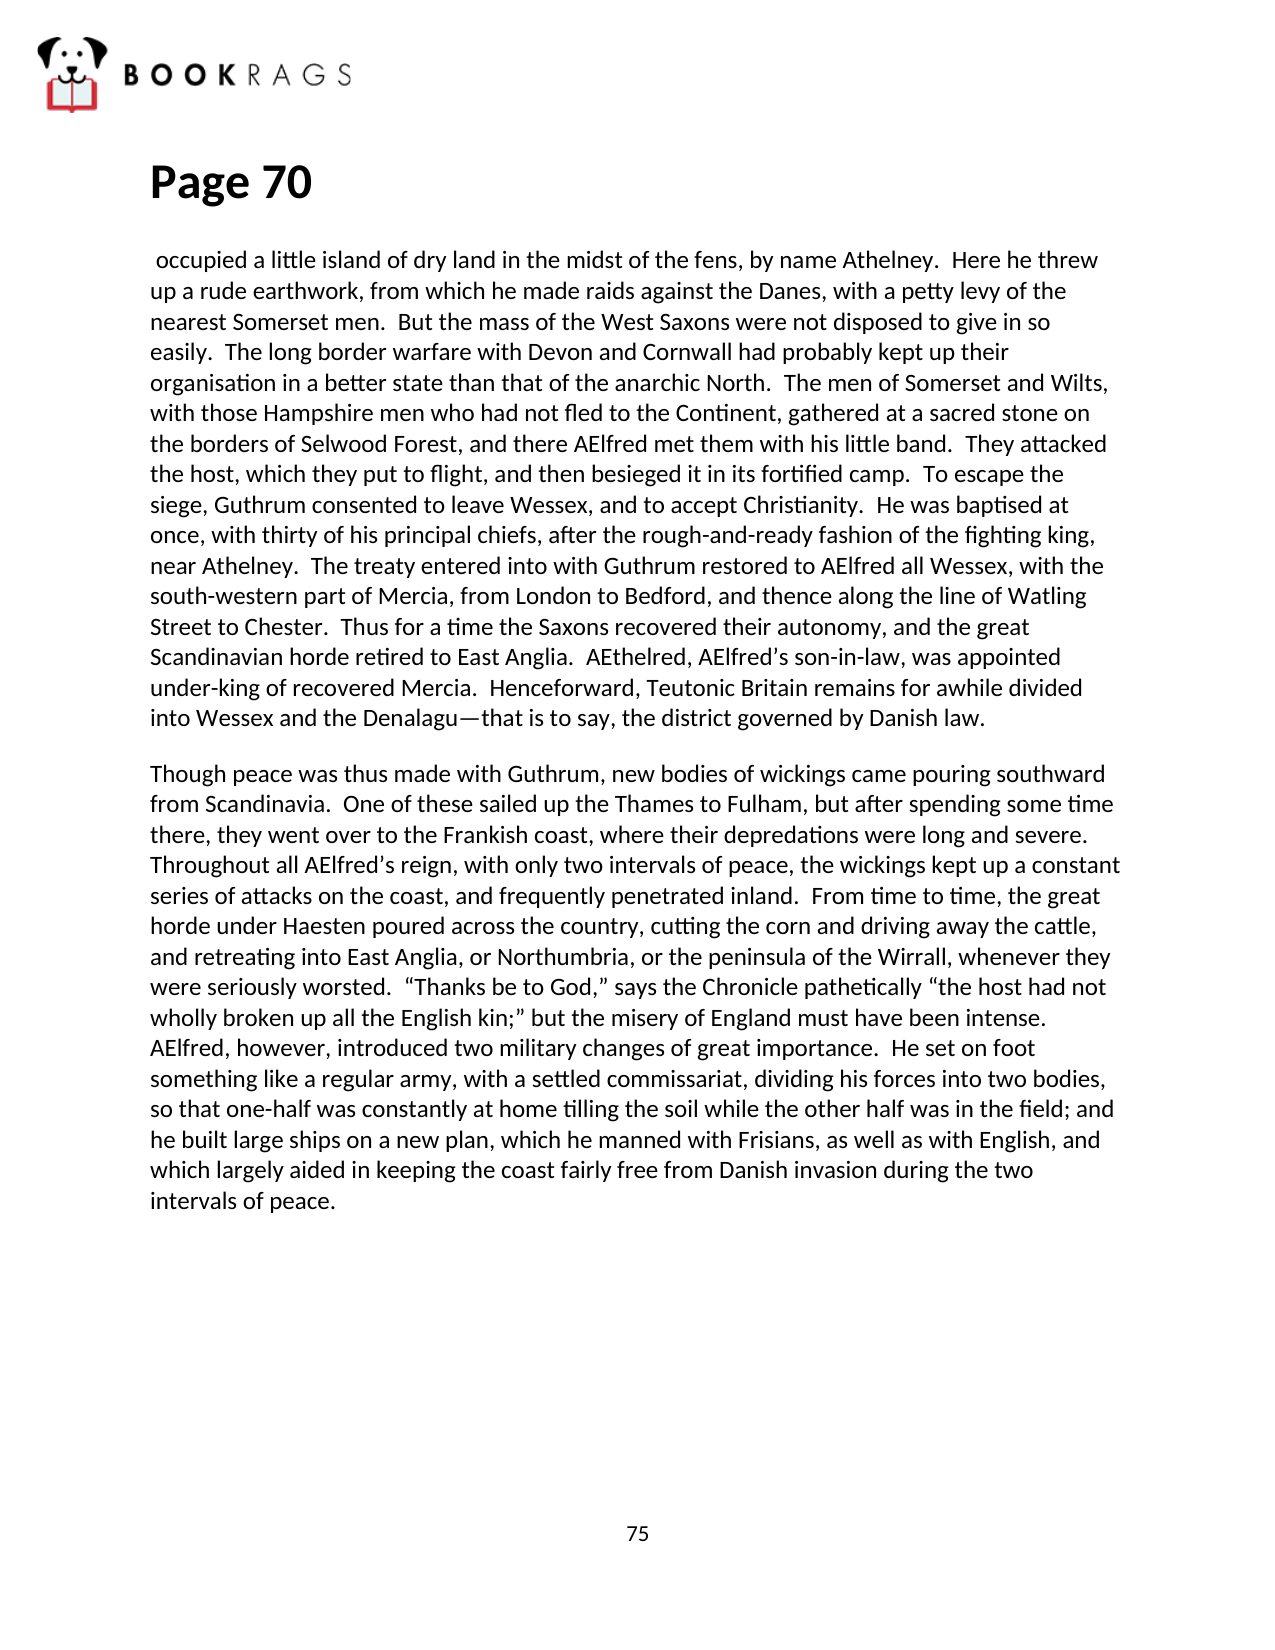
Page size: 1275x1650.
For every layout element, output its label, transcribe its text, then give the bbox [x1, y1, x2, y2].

text Though peace was thus made with Guthrum, new bodies of wickings came pouring southward from Scandinavia. One of these sailed up the Thames to Fulham, but after spending some time there, they went over to the Frankish coast, where their depredations were long and severe. Throughout all AElfred’s reign, with only two intervals of peace, the wickings kept up a constant series of attacks on the coast, and frequently penetrated inland. From time to time, the great horde under Haesten poured across the country, cutting the corn and driving away the cattle, and retreating into East Anglia, or Northumbria, or the peninsula of the Wirrall, whenever they were seriously worsted. “Thanks be to God,” says the Chronicle pathetically “the host had not wholly broken up all the English kin;” but the misery of England must have been intense. AElfred, however, introduced two military changes of great importance. He set on foot something like a regular army, with a settled commissariat, dividing his forces into two bodies, so that one-half was constantly at home tilling the soil while the other half was in the field; and he built large ships on a new plan, which he manned with Frisians, as well as with English, and which largely aided in keeping the coast fairly free from Danish invasion during the two intervals of peace. [150, 758, 1125, 1216]
picture [37, 37, 351, 113]
text Page 70 [150, 150, 1125, 211]
text occupied a little island of dry land in the midst of the fens, by name Athelney. Here he threw up a rude earthwork, from which he made raids against the Danes, with a petty levy of the nearest Somerset men. But the mass of the West Saxons were not disposed to give in so easily. The long border warfare with Devon and Cornwall had probably kept up their organisation in a better state than that of the anarchic North. The men of Somerset and Wilts, with those Hampshire men who had not fled to the Continent, gathered at a sacred stone on the borders of Selwood Forest, and there AElfred met them with his little band. They attacked the host, which they put to flight, and then besieged it in its fortified camp. To escape the siege, Guthrum consented to leave Wessex, and to accept Christianity. He was baptised at once, with thirty of his principal chiefs, after the rough-and-ready fashion of the fighting king, near Athelney. The treaty entered into with Guthrum restored to AElfred all Wessex, with the south-western part of Mercia, from London to Bedford, and thence along the line of Watling Street to Chester. Thus for a time the Saxons recovered their autonomy, and the great Scandinavian horde retired to East Anglia. AEthelred, AElfred’s son-in-law, was appointed under-king of recovered Mercia. Henceforward, Teutonic Britain remains for awhile divided into Wessex and the Denalagu—­that is to say, the district governed by Danish law. [150, 244, 1125, 733]
